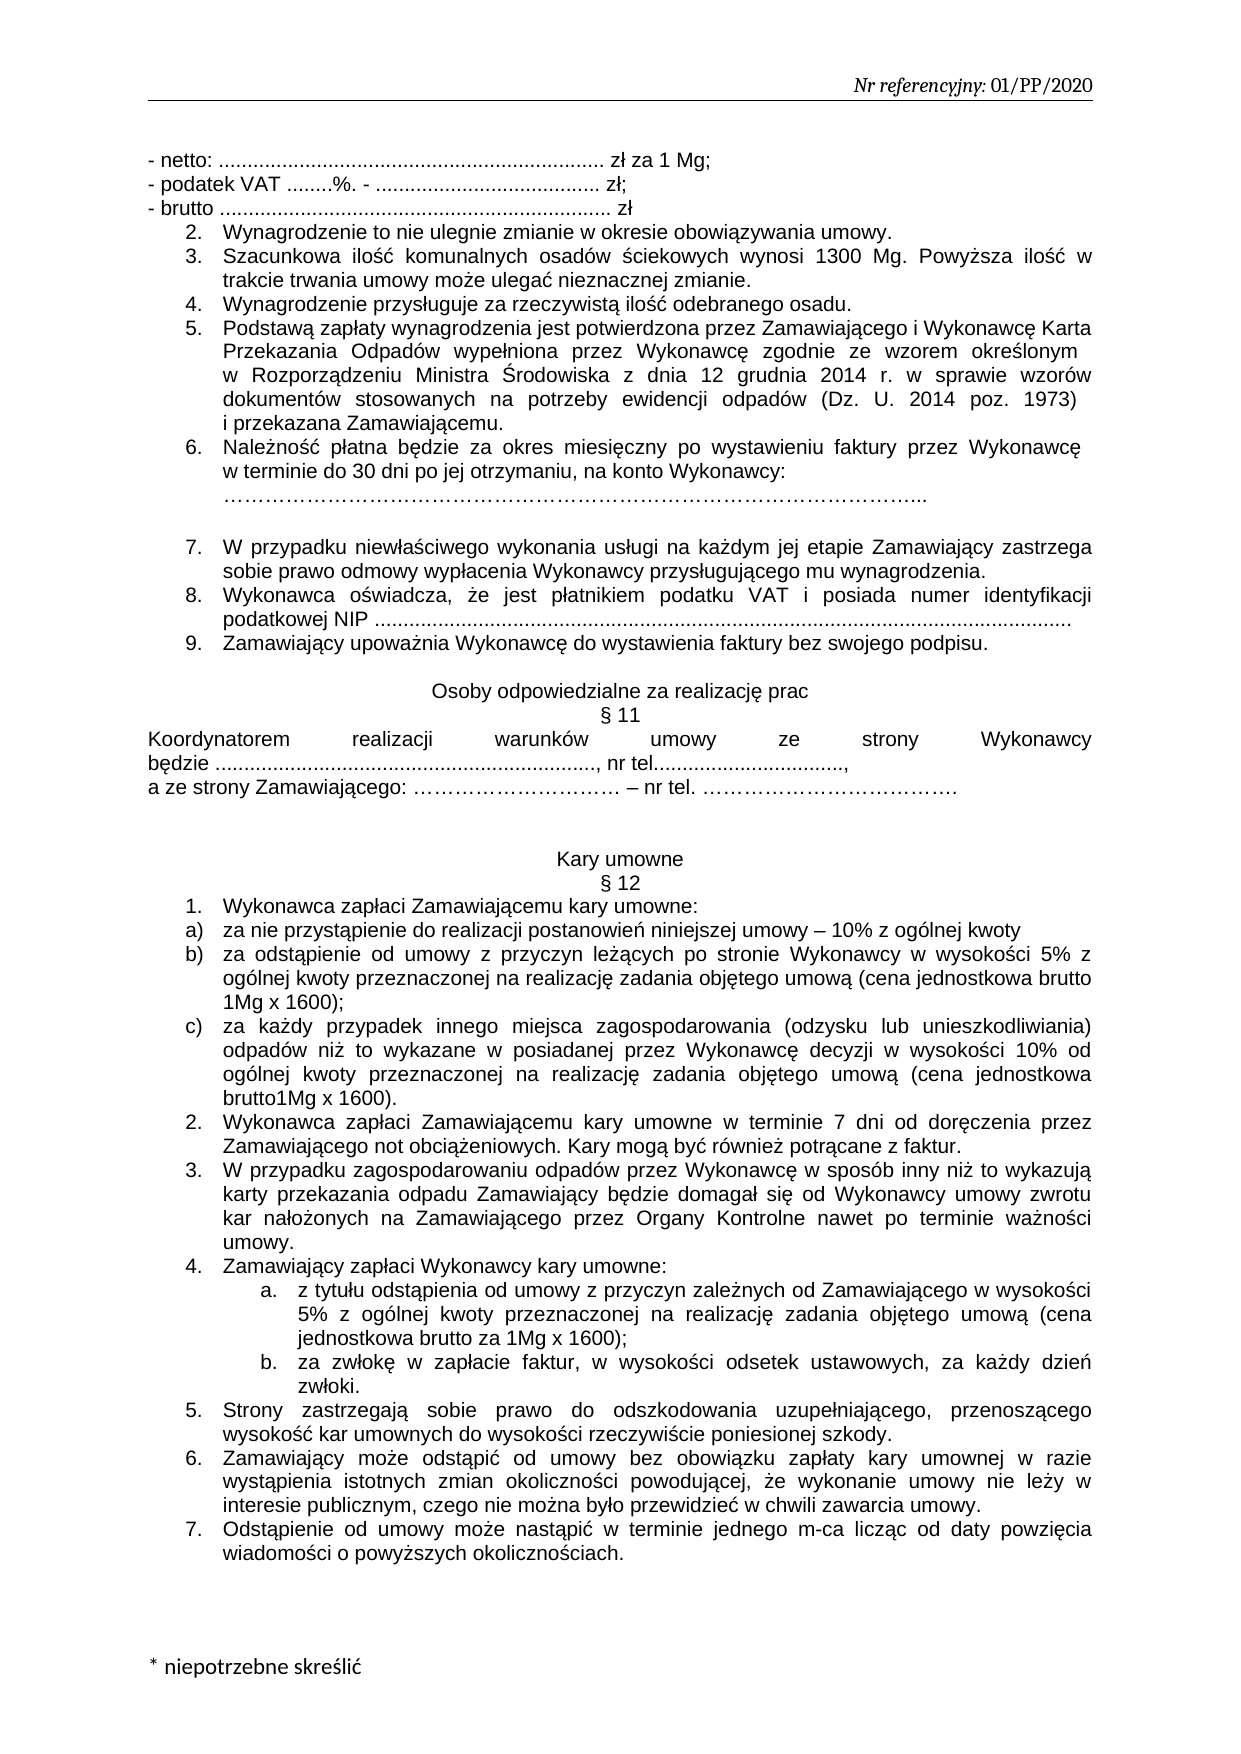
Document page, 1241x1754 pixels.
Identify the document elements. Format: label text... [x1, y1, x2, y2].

list W przypadku zagospodarowaniu odpadów przez Wykonawcę w sposób inny niż to wykazują karty przekazania odpadu Zamawiający będzie domagał się od Wykonawcy umowy zwrotu kar nałożonych na Zamawiającego przez Organy Kontrolne nawet po terminie ważności umowy. [185, 1158, 1093, 1254]
list za zwłokę w zapłacie faktur, w wysokości odsetek ustawowych, za każdy dzień zwłoki. [260, 1349, 1093, 1397]
text Kary umowne [148, 846, 1093, 870]
list za odstąpienie od umowy z przyczyn leżących po stronie Wykonawcy w wysokości 5% z ogólnej kwoty przeznaczonej na realizację zadania objętego umową (cena jednostkowa brutto 1Mg x 1600); [185, 942, 1093, 1014]
text Osoby odpowiedzialne za realizację prac [148, 679, 1093, 703]
list Podstawą zapłaty wynagrodzenia jest potwierdzona przez Zamawiającego i Wykonawcę Karta Przekazania Odpadów wypełniona przez Wykonawcę zgodnie ze wzorem określonym w Rozporządzeniu Ministra Środowiska z dnia 12 grudnia 2014 r. w sprawie wzorów dokumentów stosowanych na potrzeby ewidencji odpadów (Dz. U. 2014 poz. 1973) i przekazana Zamawiającemu. [185, 315, 1093, 435]
list za każdy przypadek innego miejsca zagospodarowania (odzysku lub unieszkodliwiania) odpadów niż to wykazane w posiadanej przez Wykonawcę decyzji w wysokości 10% od ogólnej kwoty przeznaczonej na realizację zadania objętego umową (cena jednostkowa brutto1Mg x 1600). [185, 1014, 1093, 1110]
text Koordynatorem realizacji warunków umowy ze strony Wykonawcy będzie .................................................................., nr tel................................., [148, 727, 1093, 774]
text a ze strony Zamawiającego: ………………………… – nr tel. ………………………………. [148, 774, 1093, 798]
text § 11 [148, 703, 1093, 727]
list Wynagrodzenie to nie ulegnie zmianie w okresie obowiązywania umowy. [185, 219, 1093, 243]
list Zamawiający może odstąpić od umowy bez obowiązku zapłaty kary umownej w razie wystąpienia istotnych zmian okoliczności powodującej, że wykonanie umowy nie leży w interesie publicznym, czego nie można było przewidzieć w chwili zawarcia umowy. [185, 1445, 1093, 1517]
list W przypadku niewłaściwego wykonania usługi na każdym jej etapie Zamawiający zastrzega sobie prawo odmowy wypłacenia Wykonawcy przysługującego mu wynagrodzenia. [185, 535, 1093, 583]
text - brutto .................................................................... zł [148, 196, 1093, 219]
list za nie przystąpienie do realizacji postanowień niniejszej umowy – 10% z ogólnej kwoty [185, 918, 1093, 942]
text § 12 [148, 870, 1093, 894]
text - netto: ................................................................... zł za 1 Mg; [148, 148, 1093, 172]
list ………………………………………………………………………………………... [223, 483, 1093, 535]
list Zamawiający upoważnia Wykonawcę do wystawienia faktury bez swojego podpisu. [185, 631, 1093, 655]
text - podatek VAT ........%. - ....................................... zł; [148, 172, 1093, 196]
list Należność płatna będzie za okres miesięczny po wystawieniu faktury przez Wykonawcę w terminie do 30 dni po jej otrzymaniu, na konto Wykonawcy: [185, 435, 1093, 483]
list Strony zastrzegają sobie prawo do odszkodowania uzupełniającego, przenoszącego wysokość kar umownych do wysokości rzeczywiście poniesionej szkody. [185, 1397, 1093, 1445]
list Wykonawca oświadcza, że jest płatnikiem podatku VAT i posiada numer identyfikacji podatkowej NIP ......................................................................................................................... [185, 583, 1093, 631]
list Wynagrodzenie przysługuje za rzeczywistą ilość odebranego osadu. [185, 291, 1093, 315]
list Wykonawca zapłaci Zamawiającemu kary umowne: [185, 894, 1093, 918]
list z tytułu odstąpienia od umowy z przyczyn zależnych od Zamawiającego w wysokości 5% z ogólnej kwoty przeznaczonej na realizację zadania objętego umową (cena jednostkowa brutto za 1Mg x 1600); [260, 1278, 1093, 1349]
list Odstąpienie od umowy może nastąpić w terminie jednego m-ca licząc od daty powzięcia wiadomości o powyższych okolicznościach. [185, 1517, 1093, 1565]
list Zamawiający zapłaci Wykonawcy kary umowne: [185, 1254, 1093, 1278]
list Wykonawca zapłaci Zamawiającemu kary umowne w terminie 7 dni od doręczenia przez Zamawiającego not obciążeniowych. Kary mogą być również potrącane z faktur. [185, 1110, 1093, 1158]
list Szacunkowa ilość komunalnych osadów ściekowych wynosi 1300 Mg. Powyższa ilość w trakcie trwania umowy może ulegać nieznacznej zmianie. [185, 243, 1093, 291]
